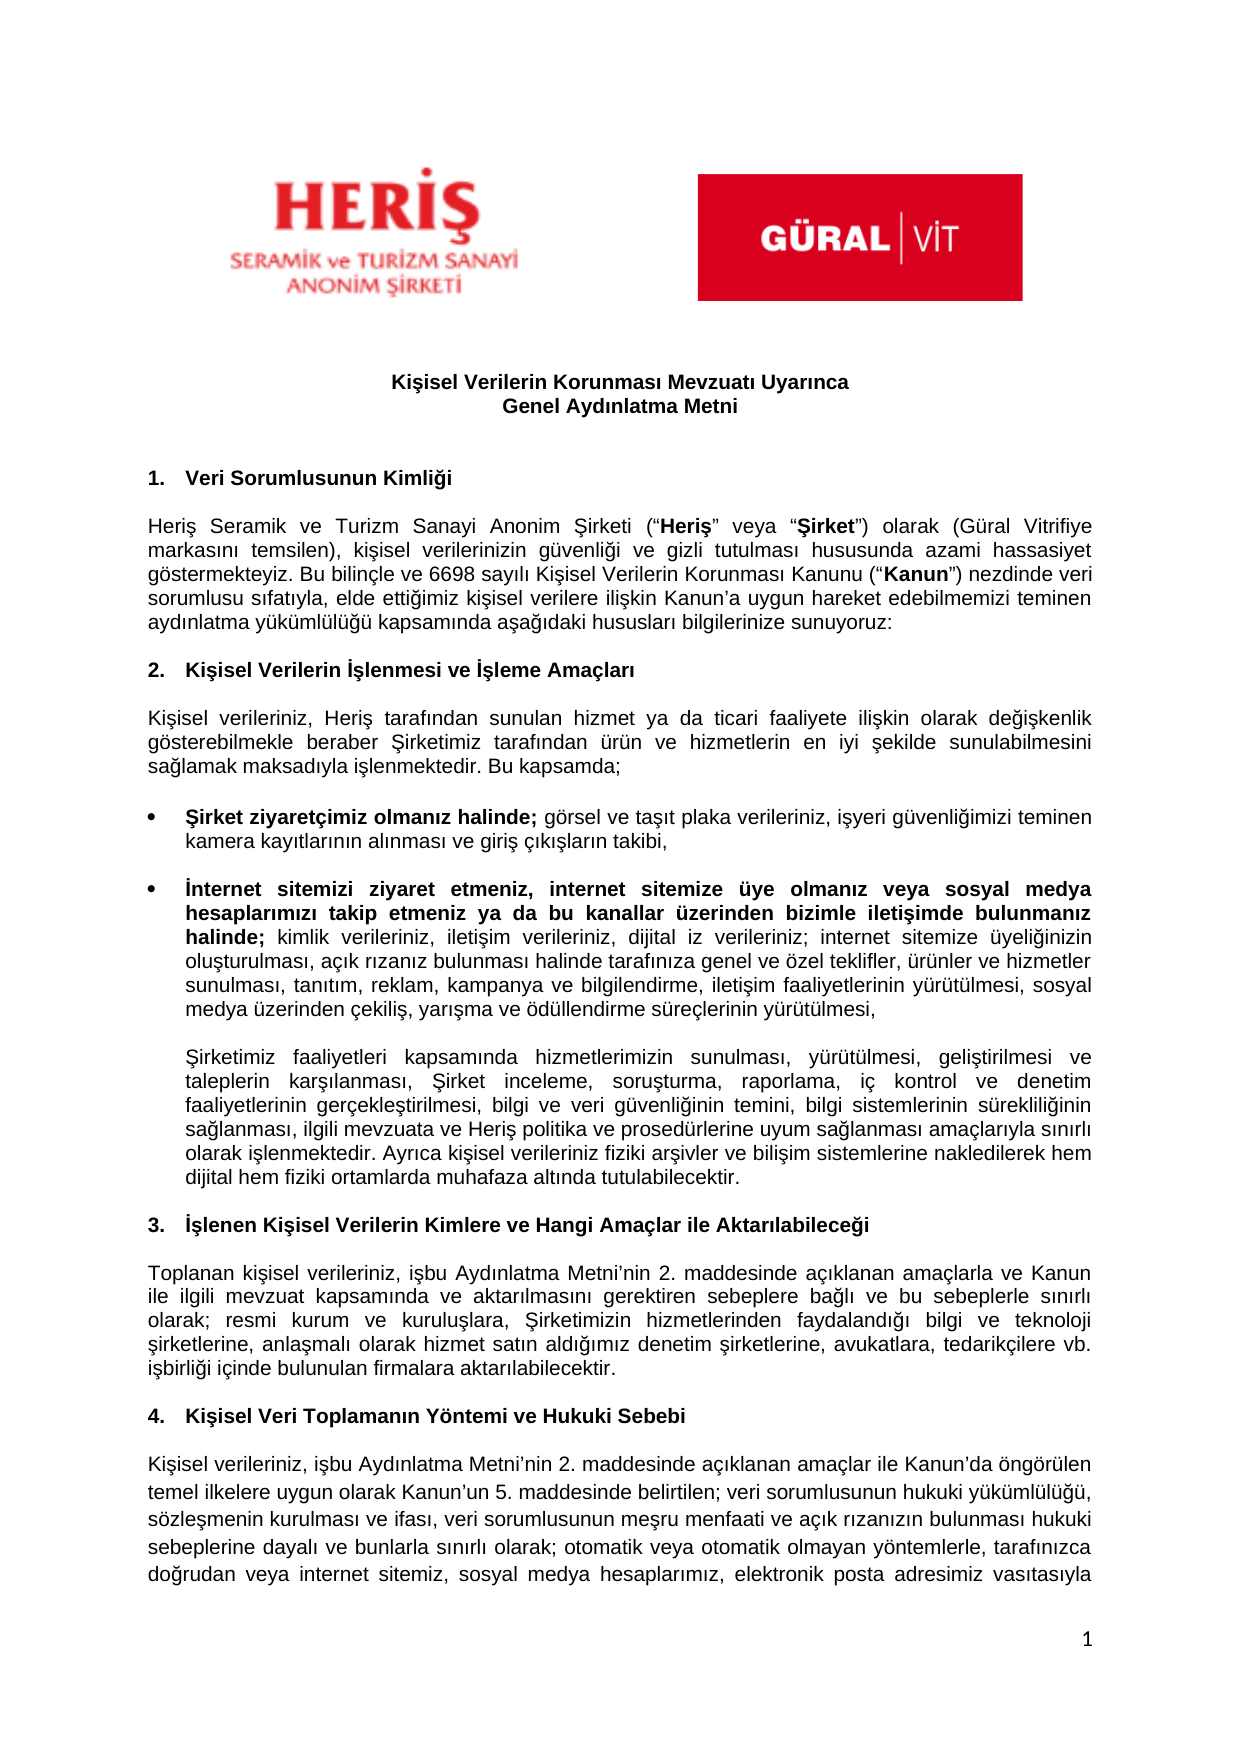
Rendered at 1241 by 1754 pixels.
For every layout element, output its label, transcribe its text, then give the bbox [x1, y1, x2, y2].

text Toplanan kişisel verileriniz, işbu Aydınlatma Metni’nin 2. maddesinde açıklanan amaçlarla ve Kanun ile ilgili mevzuat kapsamında ve aktarılmasını gerektiren sebeplere bağlı ve bu sebeplerle sınırlı olarak; resmi kurum ve kuruluşlara, Şirketimizin hizmetlerinden faydalandığı bilgi ve teknoloji şirketlerine, anlaşmalı olarak hizmet satın aldığımız denetim şirketlerine, avukatlara, tedarikçilere vb. işbirliği içinde bulunulan firmalara aktarılabilecektir. [148, 1260, 1093, 1380]
list İşlenen Kişisel Verilerin Kimlere ve Hangi Amaçlar ile Aktarılabileceği [148, 1212, 1093, 1236]
text Kişisel Verilerin Korunması Mevzuatı Uyarınca [148, 370, 1093, 394]
list Veri Sorumlusunun Kimliği [148, 466, 1093, 490]
list Kişisel Verilerin İşlenmesi ve İşleme Amaçları [148, 658, 1093, 682]
picture [214, 162, 536, 314]
text Genel Aydınlatma Metni [148, 394, 1093, 418]
table_header [620, 130, 1092, 346]
list İnternet sitemizi ziyaret etmeniz, internet sitemize üye olmanız veya sosyal medya hesaplarımızı takip etmeniz ya da bu kanallar üzerinden bizimle iletişimde bulunmanız halinde; kimlik verileriniz, iletişim verileriniz, dijital iz verileriniz; internet sitemize üyeliğinizin oluşturulması, açık rızanız bulunması halinde tarafınıza genel ve özel teklifler, ürünler ve hizmetler sunulması, tanıtım, reklam, kampanya ve bilgilendirme, iletişim faaliyetlerinin yürütülmesi, sosyal medya üzerinden çekiliş, yarışma ve ödüllendirme süreçlerinin yürütülmesi, [148, 877, 1093, 1021]
list Şirketimiz faaliyetleri kapsamında hizmetlerimizin sunulması, yürütülmesi, geliştirilmesi ve taleplerin karşılanması, Şirket inceleme, soruşturma, raporlama, iç kontrol ve denetim faaliyetlerinin gerçekleştirilmesi, bilgi ve veri güvenliğinin temini, bilgi sistemlerinin sürekliliğinin sağlanması, ilgili mevzuata ve Heriş politika ve prosedürlerine uyum sağlanması amaçlarıyla sınırlı olarak işlenmektedir. Ayrıca kişisel verileriniz fiziki arşivler ve bilişim sistemlerine nakledilerek hem dijital hem fiziki ortamlarda muhafaza altında tutulabilecektir. [185, 1045, 1093, 1188]
list Şirket ziyaretçimiz olmanız halinde; görsel ve taşıt plaka verileriniz, işyeri güvenliğimizi teminen kamera kayıtlarının alınması ve giriş çıkışların takibi, [148, 805, 1093, 853]
table_header [148, 130, 619, 346]
picture [694, 174, 1022, 299]
list Kişisel Veri Toplamanın Yöntemi ve Hukuki Sebebi [148, 1404, 1093, 1428]
text Heriş Seramik ve Turizm Sanayi Anonim Şirketi (“Heriş” veya “Şirket”) olarak (Güral Vitrifiye markasını temsilen), kişisel verilerinizin güvenliği ve gizli tutulması hususunda azami hassasiyet göstermekteyiz. Bu bilinçle ve 6698 sayılı Kişisel Verilerin Korunması Kanunu (“Kanun”) nezdinde veri sorumlusu sıfatıyla, elde ettiğimiz kişisel verilere ilişkin Kanun’a uygun hareket edebilmemizi teminen aydınlatma yükümlülüğü kapsamında aşağıdaki hususları bilgilerinize sunuyoruz: [148, 514, 1093, 634]
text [148, 1452, 1093, 1586]
text Kişisel verileriniz, Heriş tarafından sunulan hizmet ya da ticari faaliyete ilişkin olarak değişkenlik gösterebilmekle beraber Şirketimiz tarafından ürün ve hizmetlerin en iyi şekilde sunulabilmesini sağlamak maksadıyla işlenmektedir. Bu kapsamda; [148, 706, 1093, 777]
